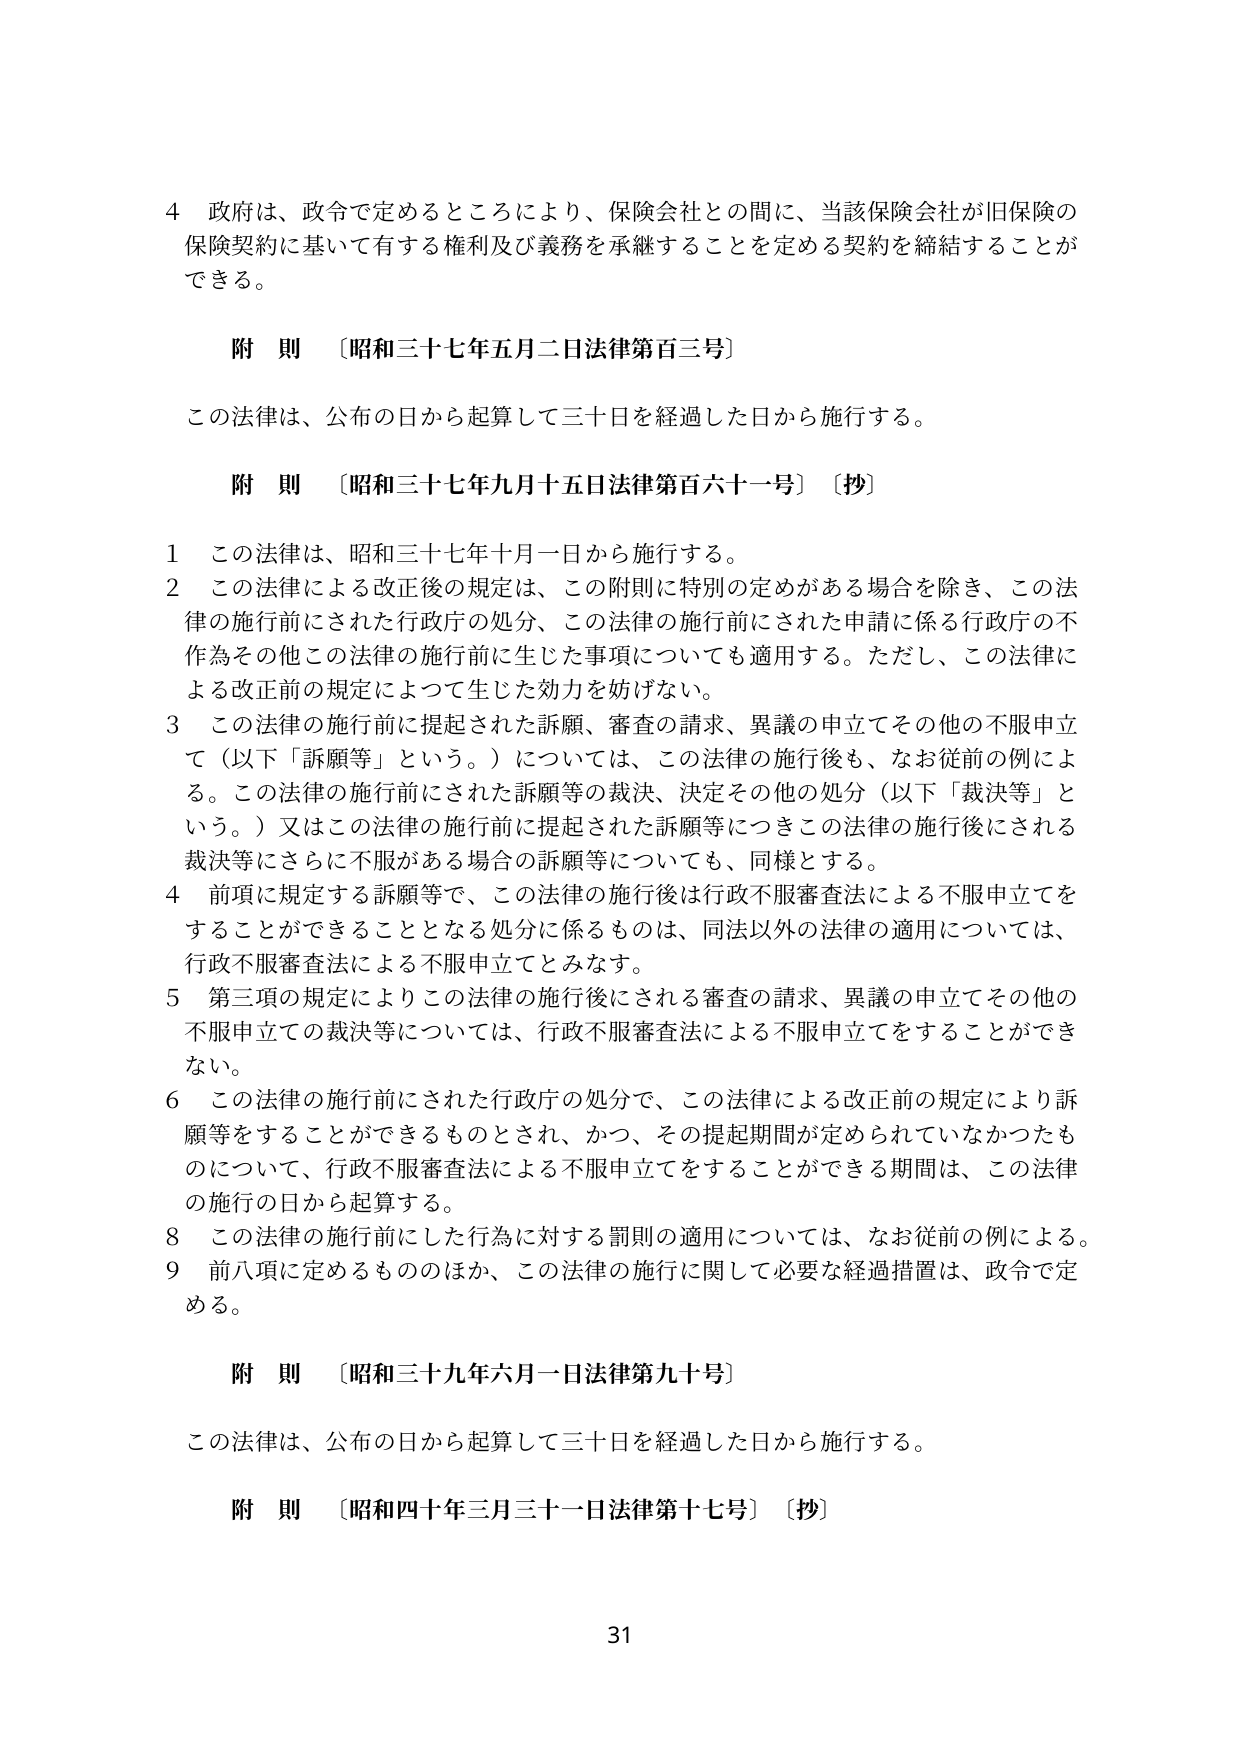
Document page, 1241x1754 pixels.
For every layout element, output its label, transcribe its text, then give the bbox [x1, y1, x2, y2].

text 附 則 〔昭和三十七年五月二日法律第百三号〕 [230, 330, 1079, 364]
text ９ 前八項に定めるもののほか、この法律の施行に関して必要な経過措置は、政令で定める。 [161, 1253, 1079, 1321]
text 附 則 〔昭和四十年三月三十一日法律第十七号〕〔抄〕 [230, 1492, 1079, 1526]
text ３ この法律の施行前に提起された訴願、審査の請求、異議の申立てその他の不服申立て（以下「訴願等」という。）については、この法律の施行後も、なお従前の例による。この法律の施行前にされた訴願等の裁決、決定その他の処分（以下「裁決等」という。）又はこの法律の施行前に提起された訴願等につきこの法律の施行後にされる裁決等にさらに不服がある場合の訴願等についても、同様とする。 [161, 706, 1079, 877]
text ６ この法律の施行前にされた行政庁の処分で、この法律による改正前の規定により訴願等をすることができるものとされ、かつ、その提起期間が定められていなかつたものについて、行政不服審査法による不服申立てをすることができる期間は、この法律の施行の日から起算する。 [161, 1082, 1079, 1219]
text ５ 第三項の規定によりこの法律の施行後にされる審査の請求、異議の申立てその他の不服申立ての裁決等については、行政不服審査法による不服申立てをすることができない。 [161, 979, 1079, 1082]
text ４ 前項に規定する訴願等で、この法律の施行後は行政不服審査法による不服申立てをすることができることとなる処分に係るものは、同法以外の法律の適用については、行政不服審査法による不服申立てとみなす。 [161, 877, 1079, 979]
text 附 則 〔昭和三十七年九月十五日法律第百六十一号〕〔抄〕 [230, 467, 1079, 501]
text ４ 政府は、政令で定めるところにより、保険会社との間に、当該保険会社が旧保険の保険契約に基いて有する権利及び義務を承継することを定める契約を締結することができる。 [161, 194, 1079, 296]
text ２ この法律による改正後の規定は、この附則に特別の定めがある場合を除き、この法律の施行前にされた行政庁の処分、この法律の施行前にされた申請に係る行政庁の不作為その他この法律の施行前に生じた事項についても適用する。ただし、この法律による改正前の規定によつて生じた効力を妨げない。 [161, 569, 1079, 706]
text この法律は、公布の日から起算して三十日を経過した日から施行する。 [161, 399, 1079, 433]
text １ この法律は、昭和三十七年十月一日から施行する。 [161, 535, 1079, 569]
text 附 則 〔昭和三十九年六月一日法律第九十号〕 [230, 1355, 1079, 1389]
text この法律は、公布の日から起算して三十日を経過した日から施行する。 [161, 1424, 1079, 1458]
text ８ この法律の施行前にした行為に対する罰則の適用については、なお従前の例による。 [161, 1219, 1079, 1253]
